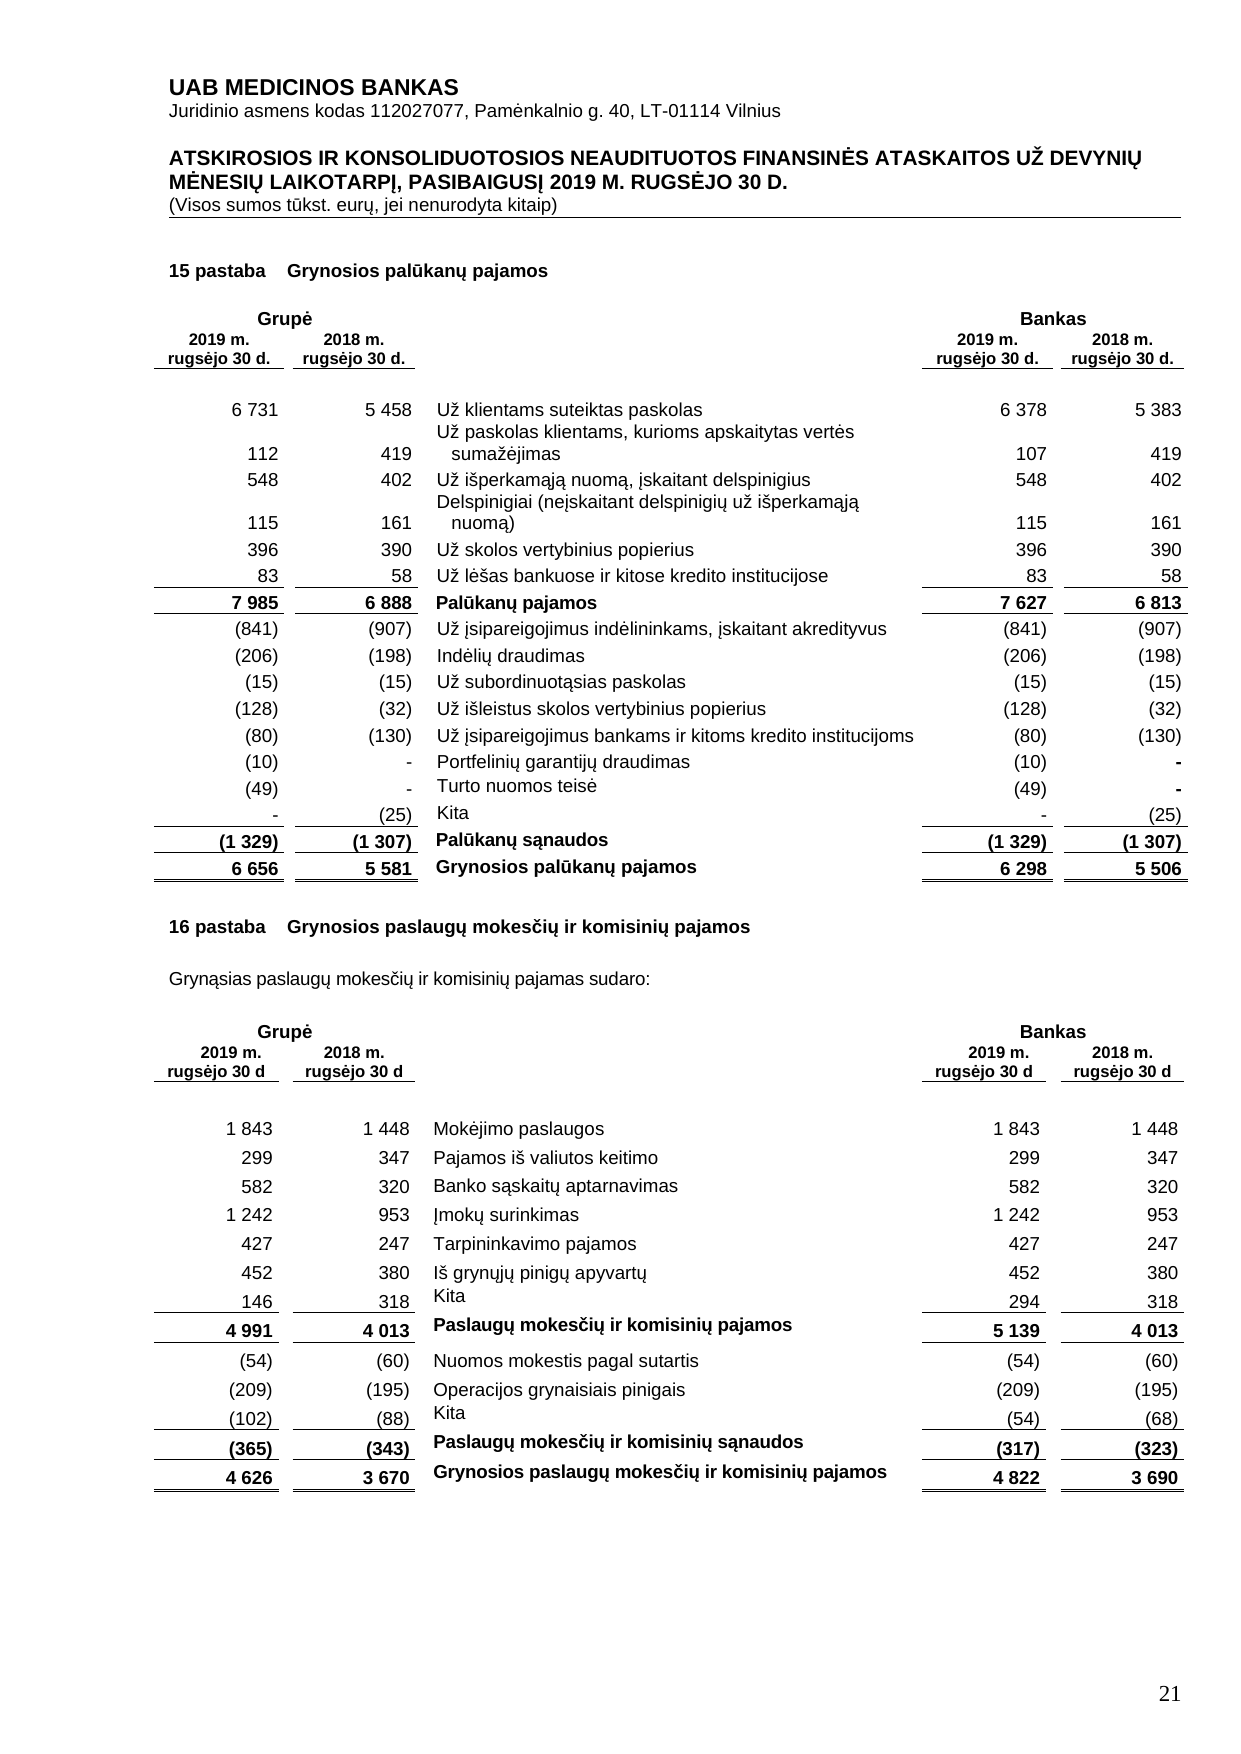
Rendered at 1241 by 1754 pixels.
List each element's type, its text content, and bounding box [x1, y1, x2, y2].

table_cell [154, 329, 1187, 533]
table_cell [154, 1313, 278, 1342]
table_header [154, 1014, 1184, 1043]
subtitle Grynosios palūkanų pajamos [169, 259, 1181, 281]
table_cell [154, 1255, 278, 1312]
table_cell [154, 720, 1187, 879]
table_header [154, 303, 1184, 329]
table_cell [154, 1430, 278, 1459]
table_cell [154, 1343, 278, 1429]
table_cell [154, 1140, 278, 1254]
subtitle Grynosios paslaugų mokesčių ir komisinių pajamos [169, 916, 1181, 938]
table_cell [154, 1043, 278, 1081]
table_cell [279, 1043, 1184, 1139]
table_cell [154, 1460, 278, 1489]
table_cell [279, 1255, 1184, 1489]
text Grynąsias paslaugų mokesčių ir komisinių pajamas sudaro: [154, 964, 1122, 989]
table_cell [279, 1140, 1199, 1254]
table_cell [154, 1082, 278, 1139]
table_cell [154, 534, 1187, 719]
